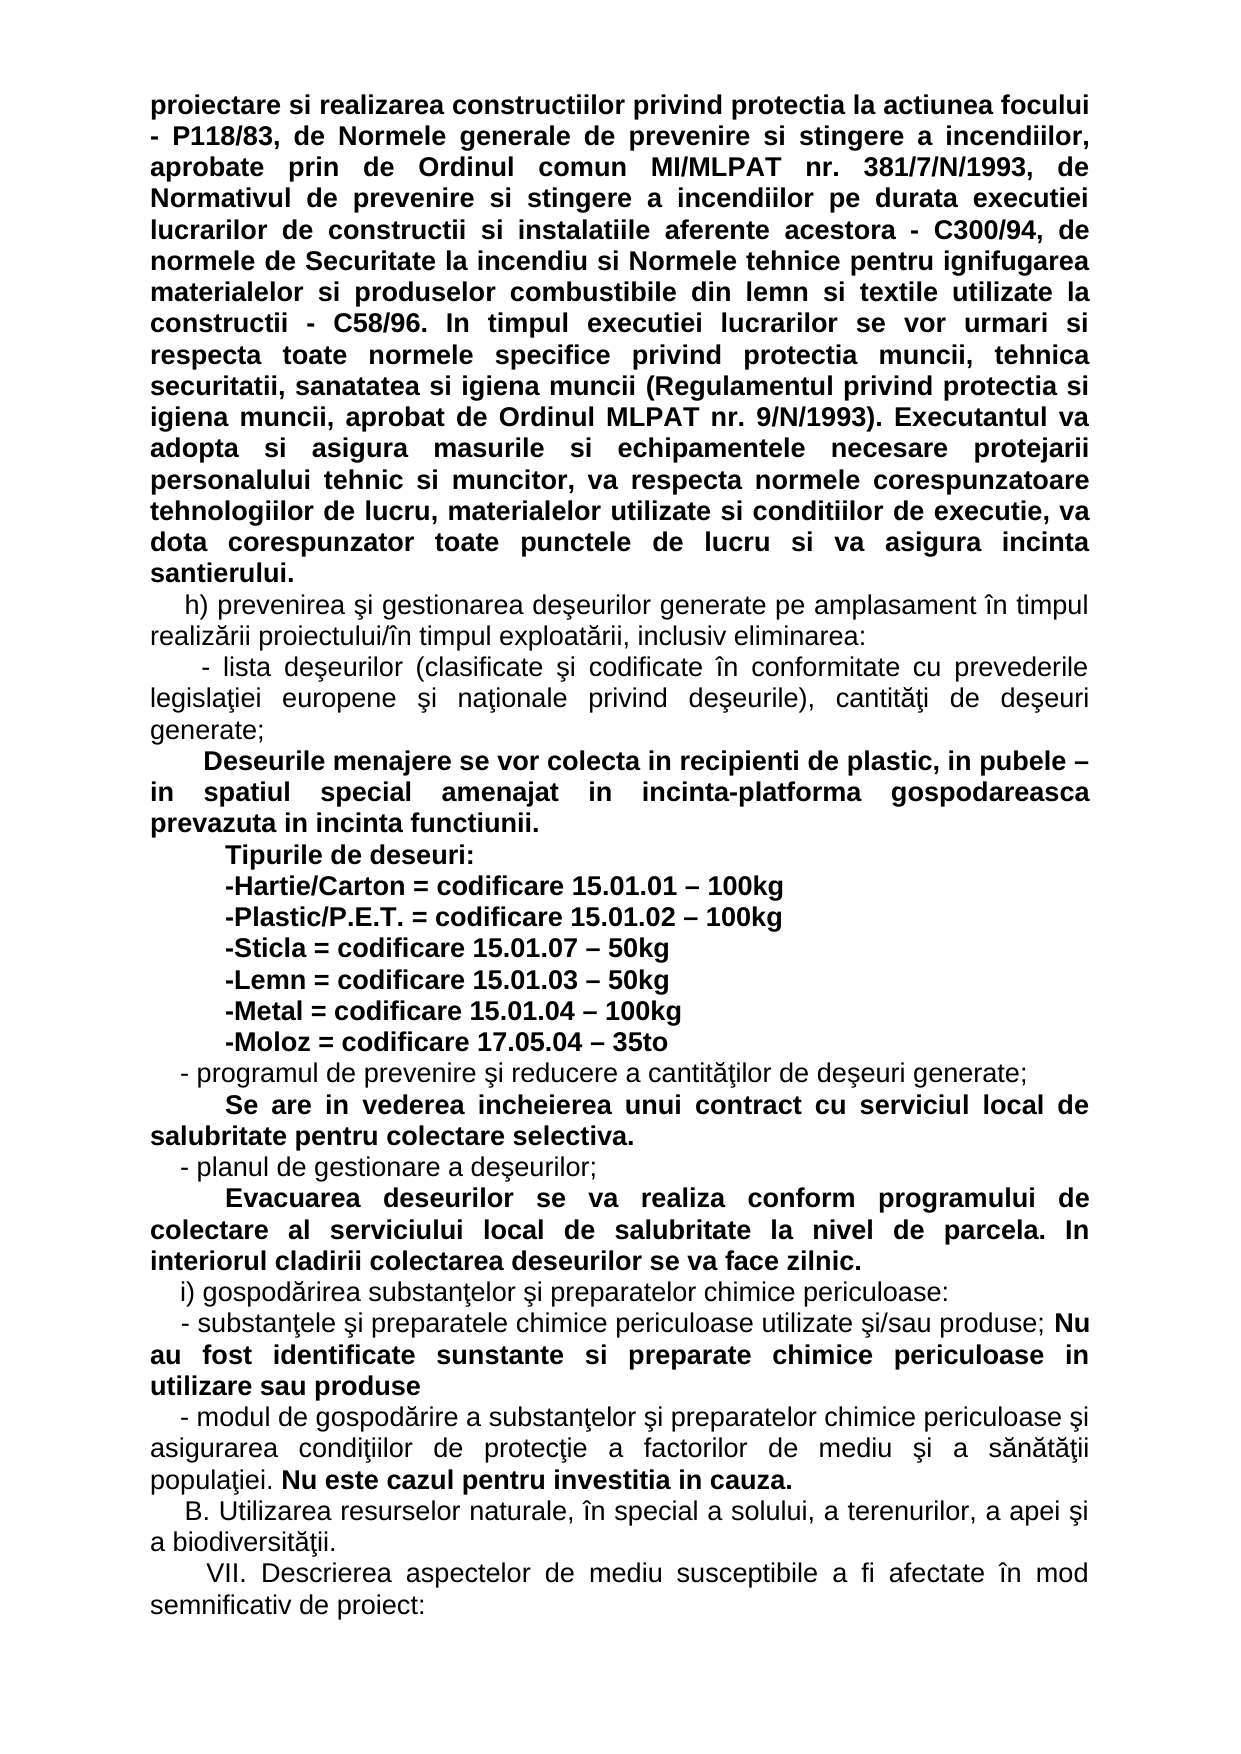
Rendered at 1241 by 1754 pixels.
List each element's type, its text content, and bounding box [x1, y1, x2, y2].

text -Hartie/Carton = codificare 15.01.01 – 100kg [150, 870, 1090, 901]
text Evacuarea deseurilor se va realiza conform programului de colectare al serviciului local de salubritate la nivel de parcela. In interiorul cladirii colectarea deseurilor se va face zilnic. [150, 1182, 1090, 1276]
text - modul de gospodărire a substanţelor şi preparatelor chimice periculoase şi asigurarea condiţiilor de protecţie a factorilor de mediu şi a sănătăţii populaţiei. Nu este cazul pentru investitia in cauza. [150, 1401, 1090, 1495]
text - programul de prevenire şi reducere a cantităţilor de deşeuri generate; [150, 1057, 1090, 1089]
text B. Utilizarea resurselor naturale, în special a solului, a terenurilor, a apei şi a biodiversităţii. [150, 1495, 1090, 1557]
text Deseurile menajere se vor colecta in recipienti de plastic, in pubele – in spatiul special amenajat in incinta-platforma gospodareasca prevazuta in incinta functiunii. [150, 745, 1090, 839]
text VII. Descrierea aspectelor de mediu susceptibile a fi afectate în mod semnificativ de proiect: [150, 1557, 1090, 1620]
text -Lemn = codificare 15.01.03 – 50kg [150, 964, 1090, 995]
text - lista deşeurilor (clasificate şi codificate în conformitate cu prevederile legislaţiei europene şi naţionale privind deşeurile), cantităţi de deşeuri generate; [150, 651, 1090, 745]
text - planul de gestionare a deşeurilor; [150, 1151, 1090, 1182]
text -Sticla = codificare 15.01.07 – 50kg [150, 932, 1090, 964]
text - substanţele şi preparatele chimice periculoase utilizate şi/sau produse; Nu au fost identificate sunstante si preparate chimice periculoase in utilizare sau produse [150, 1307, 1090, 1401]
text -Metal = codificare 15.01.04 – 100kg [150, 995, 1090, 1026]
text Tipurile de deseuri: [150, 839, 1090, 870]
text h) prevenirea şi gestionarea deşeurilor generate pe amplasament în timpul realizării proiectului/în timpul exploatării, inclusiv eliminarea: [150, 589, 1090, 651]
text Se are in vederea incheierea unui contract cu serviciul local de salubritate pentru colectare selectiva. [150, 1089, 1090, 1151]
text i) gospodărirea substanţelor şi preparatelor chimice periculoase: [150, 1276, 1090, 1307]
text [150, 89, 1090, 589]
text -Moloz = codificare 17.05.04 – 35to [150, 1026, 1090, 1057]
text -Plastic/P.E.T. = codificare 15.01.02 – 100kg [150, 901, 1090, 932]
